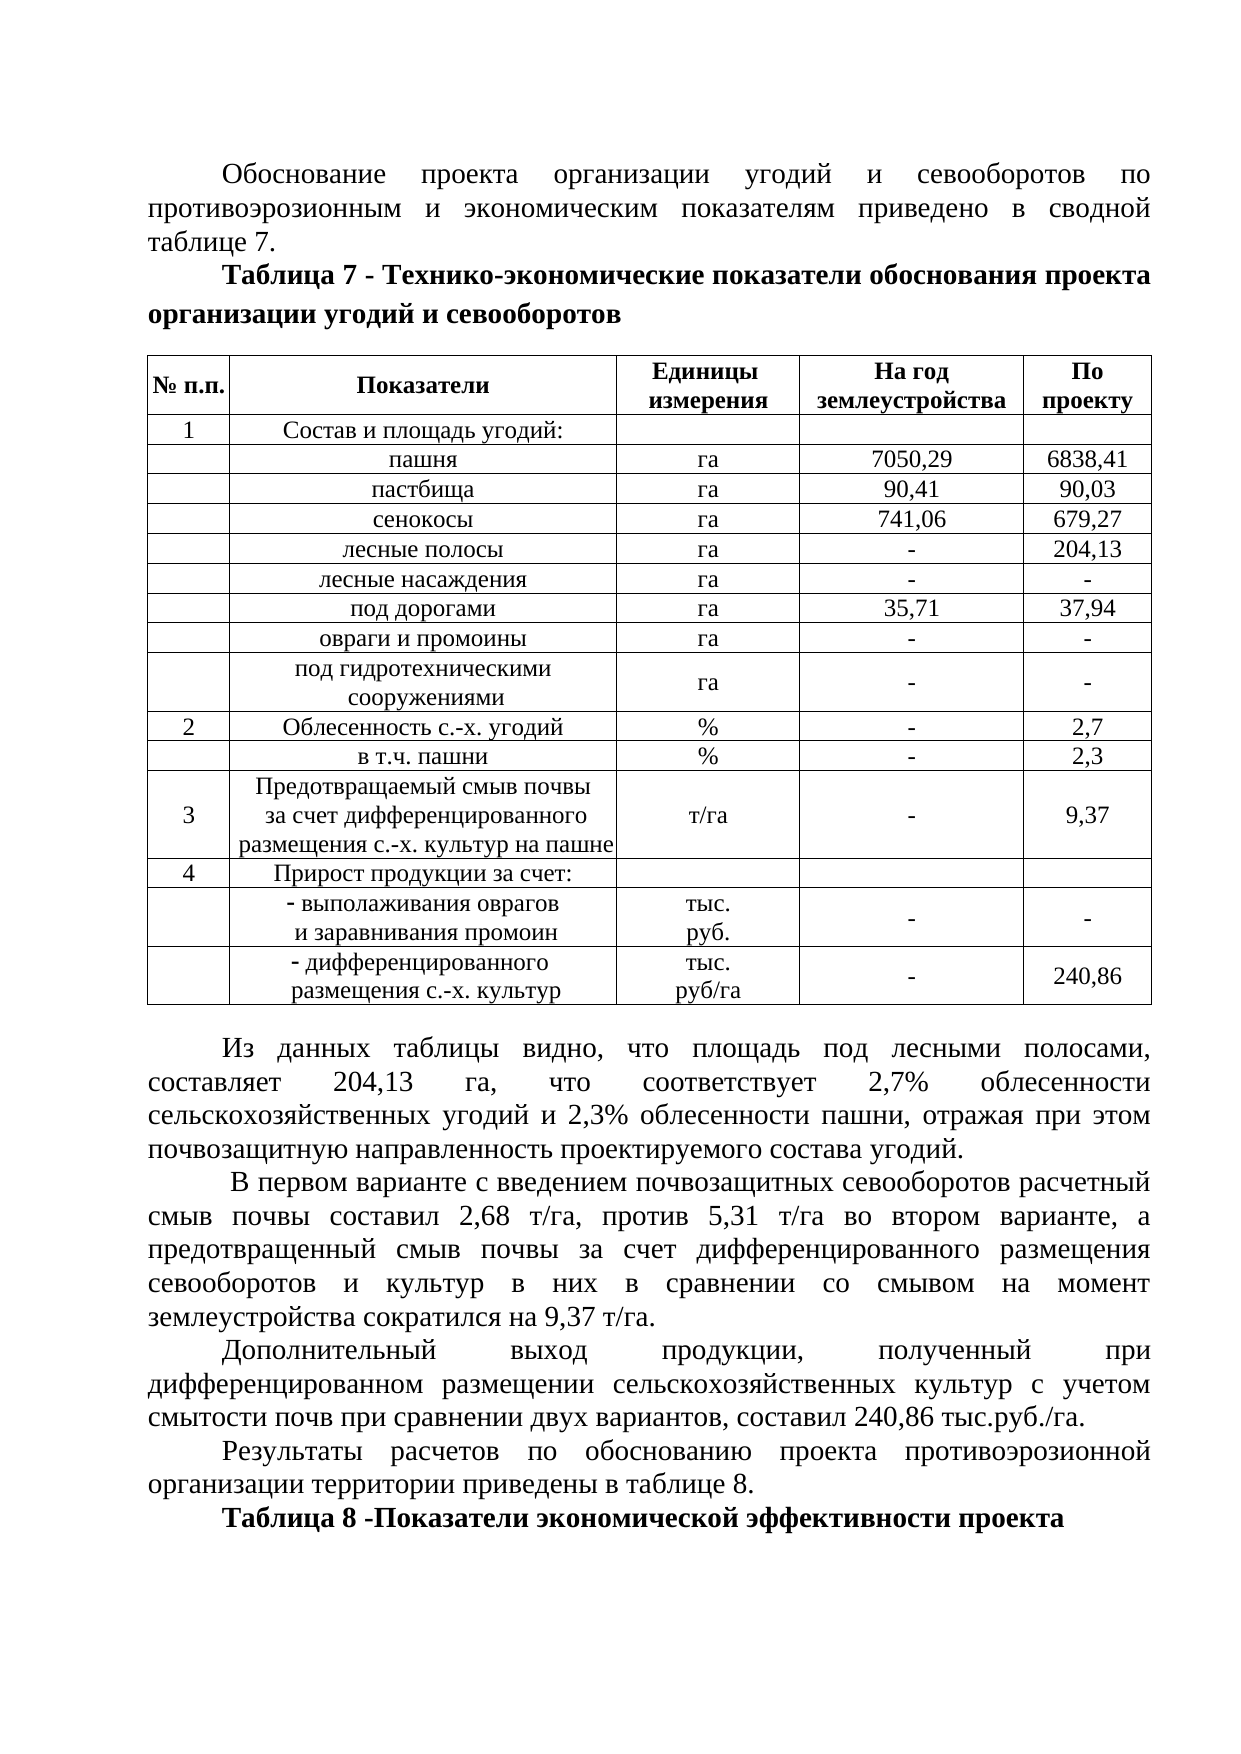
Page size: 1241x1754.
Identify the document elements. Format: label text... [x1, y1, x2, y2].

table_cell [1024, 859, 1151, 887]
table_cell 679,27 [1024, 504, 1151, 533]
table_cell Прирост продукции за счет: [230, 859, 616, 887]
list В первом варианте с введением почвозащитных севооборотов расчетный смыв почвы составил 2,68 т/га, против 5,31 т/га во втором варианте, а предотвращенный смыв почвы за счет дифференцированного размещения севооборотов и культур в них в сравнении со смывом на момент землеустройства сократился на 9,37 т/га. [148, 1164, 1152, 1332]
table_cell в т.ч. пашни [230, 741, 616, 770]
table_header На год землеустройства [800, 356, 1023, 414]
list Таблица 8 -Показатели экономической эффективности проекта [148, 1500, 1152, 1533]
table_cell - [800, 771, 1023, 857]
table_cell 9,37 [1024, 771, 1151, 857]
table_cell га [617, 623, 799, 652]
table_cell - [1024, 653, 1151, 711]
table_cell [1024, 415, 1151, 443]
table_cell га [617, 534, 799, 563]
table_cell - [1024, 564, 1151, 592]
table_cell 6838,41 [1024, 445, 1151, 473]
table_cell 4 [148, 859, 229, 887]
table_cell - [800, 947, 1023, 1004]
table_cell - [800, 623, 1023, 652]
list Результаты расчетов по обоснованию проекта противоэрозионной организации территории приведены в таблице 8. [148, 1433, 1152, 1500]
table_cell га [617, 653, 799, 711]
table_cell [148, 653, 229, 711]
table_cell 204,13 [1024, 534, 1151, 563]
table_cell га [617, 564, 799, 592]
list Дополнительный выход продукции, полученный при дифференцированном размещении сельскохозяйственных культур с учетом смытости почв при сравнении двух вариантов, составил 240,86 тыс.руб./га. [148, 1332, 1152, 1433]
list Из данных таблицы видно, что площадь под лесными полосами, составляет 204,13 га, что соответствует 2,7% облесенности сельскохозяйственных угодий и 2,3% облесенности пашни, отражая при этом почвозащитную направленность проектируемого состава угодий. [148, 1030, 1152, 1164]
table_cell сенокосы [230, 504, 616, 533]
table_cell га [617, 504, 799, 533]
table_cell тыс. руб. [617, 888, 799, 946]
table_cell под гидротехническими сооружениями [230, 653, 616, 711]
table_cell пашня [230, 445, 616, 473]
table_cell - [1024, 888, 1151, 946]
table_cell - [800, 653, 1023, 711]
table_cell [148, 947, 229, 1004]
table_header По проекту [1024, 356, 1151, 414]
table_cell т/га [617, 771, 799, 857]
table_cell [148, 445, 229, 473]
table_cell [148, 594, 229, 622]
table_cell лесные полосы [230, 534, 616, 563]
table_cell [148, 504, 229, 533]
table_cell пастбища [230, 474, 616, 503]
table_cell - [1024, 623, 1151, 652]
table_cell - [800, 534, 1023, 563]
table_cell га [617, 474, 799, 503]
table_cell 2,7 [1024, 712, 1151, 740]
table_cell [800, 859, 1023, 887]
table_cell [148, 888, 229, 946]
table_cell 7050,29 [800, 445, 1023, 473]
table_cell тыс. руб/га [617, 947, 799, 1004]
table_header № п.п. [148, 356, 229, 414]
table_cell - [800, 741, 1023, 770]
table_cell [148, 564, 229, 592]
table_cell 741,06 [800, 504, 1023, 533]
table_header Единицы измерения [617, 356, 799, 414]
table_cell - [800, 564, 1023, 592]
table_cell % [617, 712, 799, 740]
table_cell 37,94 [1024, 594, 1151, 622]
table_cell лесные насаждения [230, 564, 616, 592]
table_cell 240,86 [1024, 947, 1151, 1004]
list Обоснование проекта организации угодий и севооборотов по противоэрозионным и экономическим показателям приведено в сводной таблице 7. [148, 157, 1152, 257]
table_cell [148, 474, 229, 503]
table_cell дифференцированного размещения с.-х. культур [230, 947, 616, 1004]
table_cell выполаживания оврагов и заравнивания промоин [230, 888, 616, 946]
table_cell Состав и площадь угодий: [230, 415, 616, 443]
table_cell 3 [148, 771, 229, 857]
table_cell га [617, 594, 799, 622]
table_cell [617, 859, 799, 887]
table_cell [148, 741, 229, 770]
table_cell - [800, 888, 1023, 946]
table_cell 90,03 [1024, 474, 1151, 503]
table_cell [148, 623, 229, 652]
table_cell Предотвращаемый смыв почвы за счет дифференцированного размещения с.-х. культур на пашне [230, 771, 616, 857]
table_cell 35,71 [800, 594, 1023, 622]
table_cell [800, 415, 1023, 443]
table_cell под дорогами [230, 594, 616, 622]
table_cell овраги и промоины [230, 623, 616, 652]
table_cell [617, 415, 799, 443]
table_cell 90,41 [800, 474, 1023, 503]
table_cell 2 [148, 712, 229, 740]
table_cell 2,3 [1024, 741, 1151, 770]
table_cell % [617, 741, 799, 770]
table_cell га [617, 445, 799, 473]
table_header Показатели [230, 356, 616, 414]
table_cell Облесенность с.-х. угодий [230, 712, 616, 740]
table_cell 1 [148, 415, 229, 443]
table_cell [148, 534, 229, 563]
list Таблица 7 - Технико-экономические показатели обоснования проекта организации угодий и севооборотов [148, 257, 1152, 329]
table_cell - [800, 712, 1023, 740]
